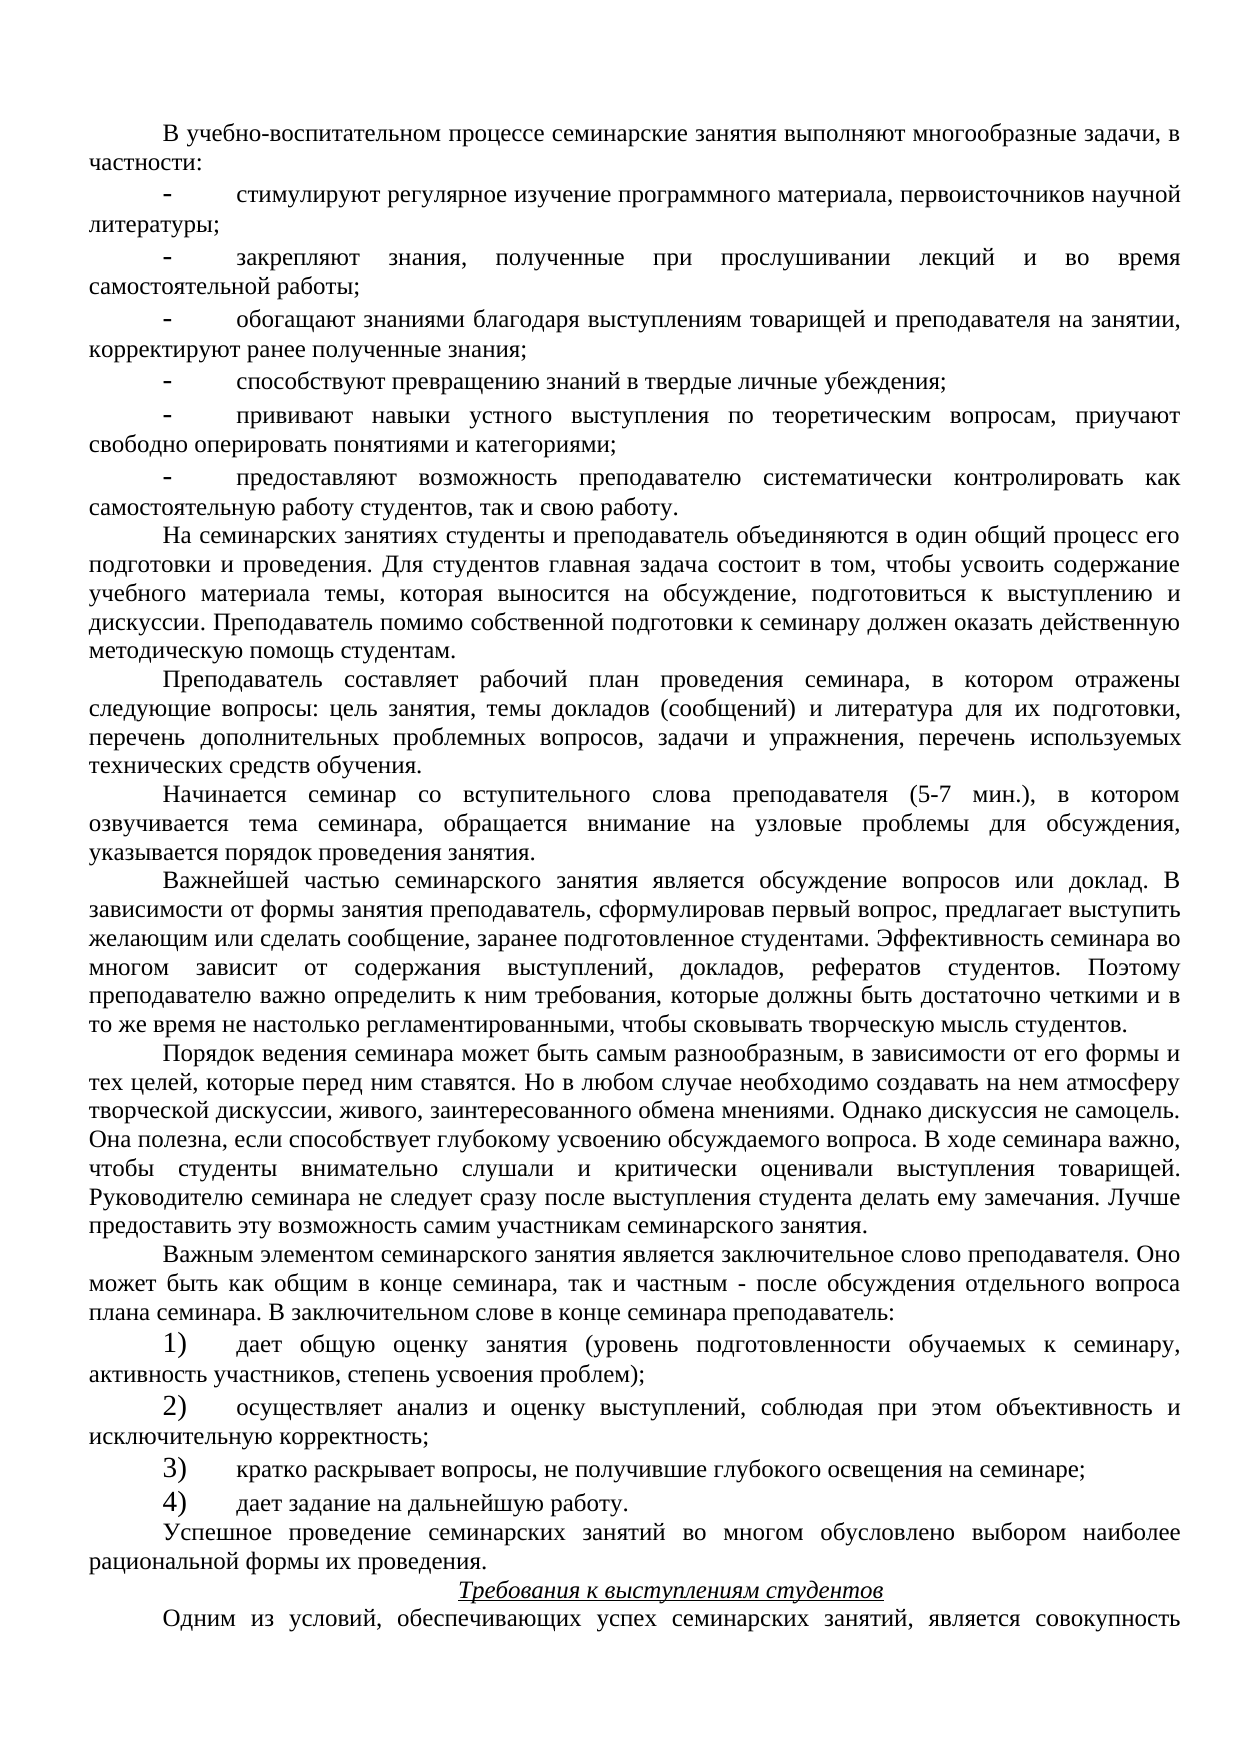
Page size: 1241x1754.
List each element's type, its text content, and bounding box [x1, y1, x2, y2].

text В учебно-воспитательном процессе семинарские занятия выполняют многообразные задачи, в частности: [89, 118, 1181, 176]
text Преподаватель составляет рабочий план проведения семинара, в котором отражены следующие вопросы: цель занятия, темы докладов (сообщений) и литература для их подготовки, перечень дополнительных проблемных вопросов, задачи и упражнения, перечень используемых технических средств обучения. [89, 664, 1181, 779]
text Требования к выступлениям студентов [89, 1575, 1181, 1603]
list закрепляют знания, полученные при прослушивании лекций и во время самостоятельной работы; [89, 238, 1181, 300]
list прививают навыки устного выступления по теоретическим вопросам, приучают свободно оперировать понятиями и категориями; [89, 396, 1181, 458]
text Важным элементом семинарского занятия является заключительное слово преподавателя. Оно может быть как общим в конце семинара, так и частным - после обсуждения отдельного вопроса плана семинара. В заключительном слове в конце семинара преподаватель: [89, 1239, 1181, 1326]
list дает задание на дальнейшую работу. [89, 1484, 1181, 1517]
text Начинается семинар со вступительного слова преподавателя (5-7 мин.), в котором озвучивается тема семинара, обращается внимание на узловые проблемы для обсуждения, указывается порядок проведения занятия. [89, 779, 1181, 866]
list обогащают знаниями благодаря выступлениям товарищей и преподавателя на занятии, корректируют ранее полученные знания; [89, 300, 1181, 362]
list дает общую оценку занятия (уровень подготовленности обучаемых к семинару, активность участников, степень усвоения проблем); [89, 1326, 1181, 1388]
list осуществляет анализ и оценку выступлений, соблюдая при этом объективность и исключительную корректность; [89, 1388, 1181, 1450]
list способствуют превращению знаний в твердые личные убеждения; [89, 362, 1181, 396]
text Важнейшей частью семинарского занятия является обсуждение вопросов или доклад. В зависимости от формы занятия преподаватель, сформулировав первый вопрос, предлагает выступить желающим или сделать сообщение, заранее подготовленное студентами. Эффективность семинара во многом зависит от содержания выступлений, докладов, рефератов студентов. Поэтому преподавателю важно определить к ним требования, которые должны быть достаточно четкими и в то же время не настолько регламентированными, чтобы сковывать творческую мысль студентов. [89, 866, 1181, 1038]
text Порядок ведения семинара может быть самым разнообразным, в зависимости от его формы и тех целей, которые перед ним ставятся. Но в любом случае необходимо создавать на нем атмосферу творческой дискуссии, живого, заинтересованного обмена мнениями. Однако дискуссия не самоцель. Она полезна, если способствует глубокому усвоению обсуждаемого вопроса. В ходе семинара важно, чтобы студенты внимательно слушали и критически оценивали выступления товарищей. Руководителю семинара не следует сразу после выступления студента делать ему замечания. Лучше предоставить эту возможность самим участникам семинарского занятия. [89, 1038, 1181, 1239]
text На семинарских занятиях студенты и преподаватель объединяются в один общий процесс его подготовки и проведения. Для студентов главная задача состоит в том, чтобы усвоить содержание учебного материала темы, которая выносится на обсуждение, подготовиться к выступлению и дискуссии. Преподаватель помимо собственной подготовки к семинару должен оказать действенную методическую помощь студентам. [89, 521, 1181, 664]
list предоставляют возможность преподавателю систематически контролировать как самостоятельную работу студентов, так и свою работу. [89, 458, 1181, 521]
text Успешное проведение семинарских занятий во многом обусловлено выбором наиболее рациональной формы их проведения. [89, 1517, 1181, 1575]
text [89, 1603, 1181, 1632]
list кратко раскрывает вопросы, не получившие глубокого освещения на семинаре; [89, 1450, 1181, 1484]
list стимулируют регулярное изучение программного материала, первоисточников научной литературы; [89, 176, 1181, 238]
